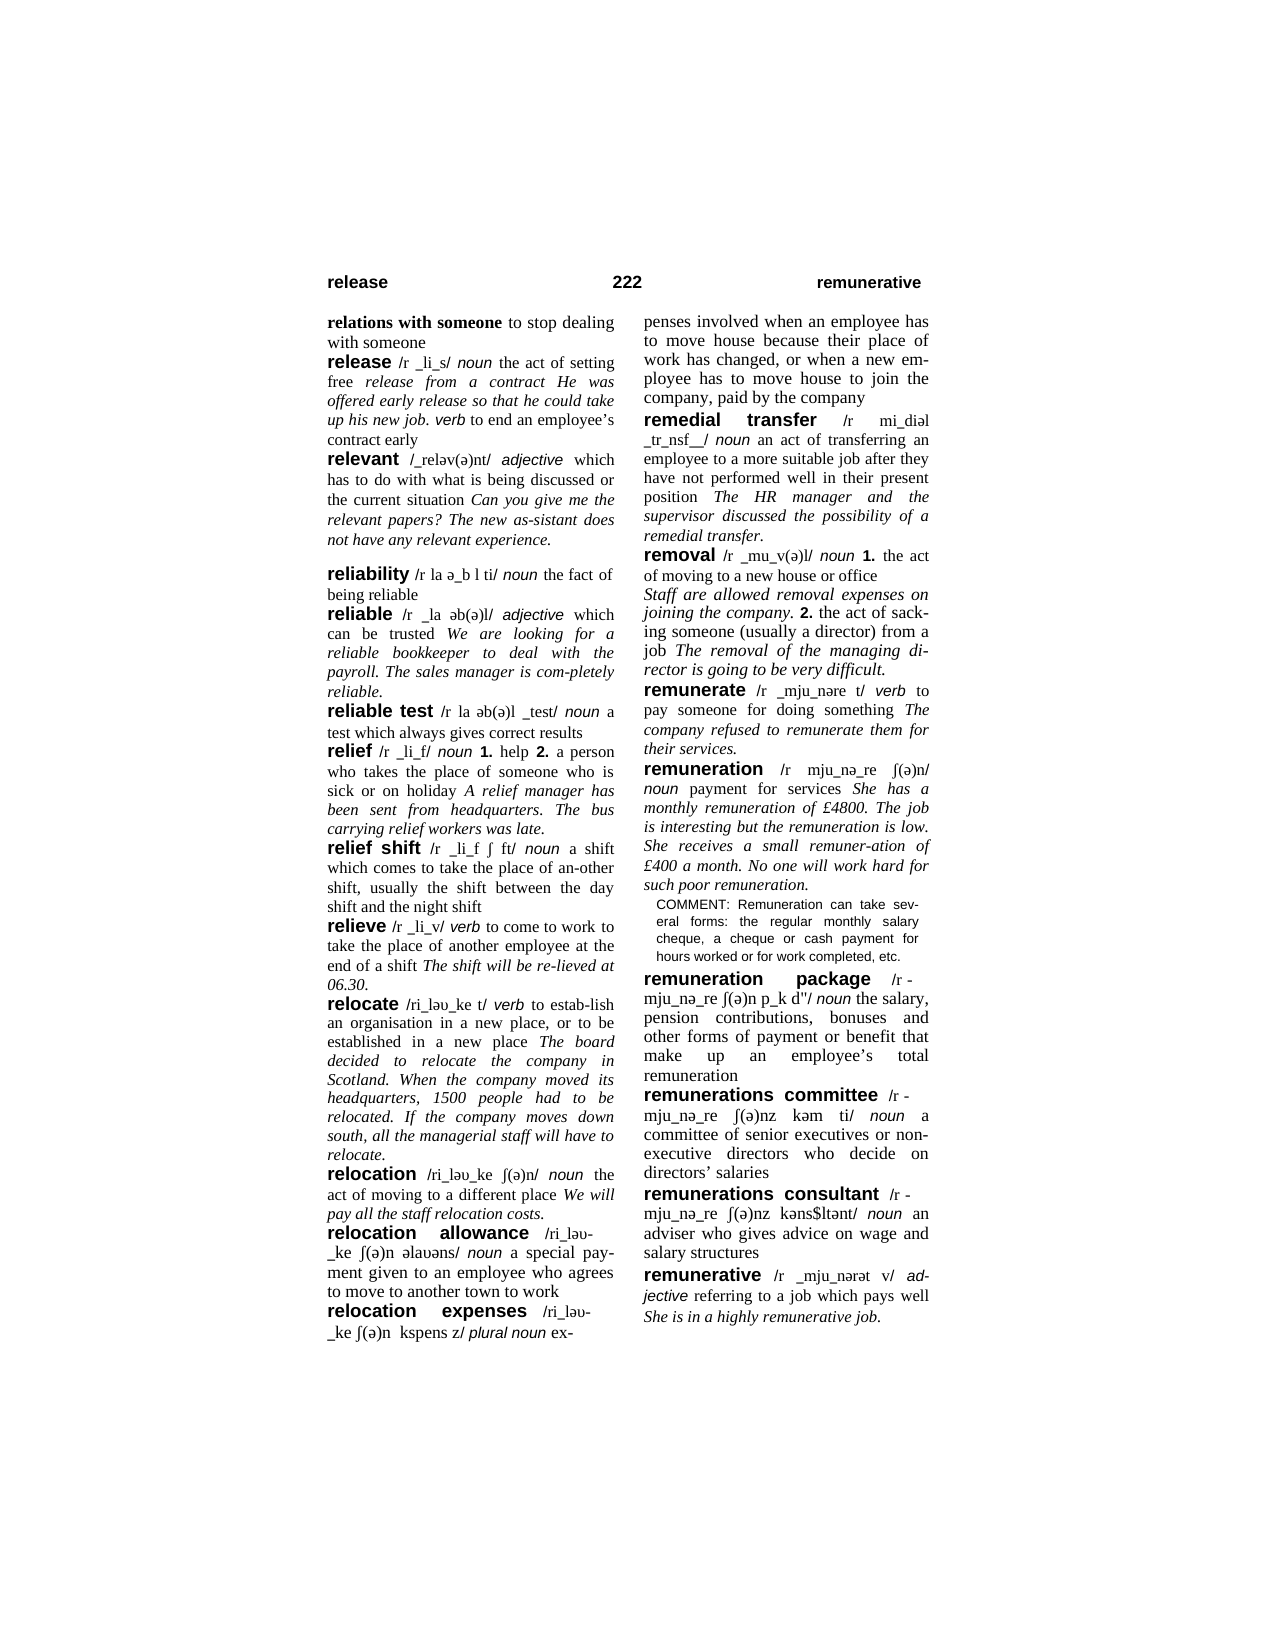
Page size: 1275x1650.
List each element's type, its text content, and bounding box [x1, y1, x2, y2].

text relocation /ri_ləυ_ke ʃ(ə)n/ noun the act of moving to a different place We will pay all the staff relocation costs. [327, 1164, 614, 1224]
text reliable /r _la əb(ə)l/ adjective which can be trusted We are looking for a reliable bookkeeper to deal with the payroll. The sales manager is com-pletely reliable. [327, 605, 614, 701]
text relocate /ri_ləυ_ke t/ verb to estab-lish an organisation in a new place, or to be established in a new place The board decided to relocate the company in Scotland. When the company moved its headquarters, 1500 people had to be relocated. If the company moves down south, all the managerial staff will have to relocate. [327, 995, 614, 1164]
text relevant /_reləv(ə)nt/ adjective which has to do with what is being discussed or the current situation Can you give me the relevant papers? The new as-sistant does not have any relevant experience. [327, 449, 614, 550]
text _ke ʃ(ə)n kspens z/ plural noun ex- [327, 1321, 614, 1343]
text mju_nə_re ʃ(ə)nz kəns$ltənt/ noun an adviser who gives advice on wage and salary structures [644, 1204, 929, 1263]
text mju_nə_re ʃ(ə)n p_k d"/ noun the salary, pension contributions, bonuses and other forms of payment or benefit that make up an employee’s total remuneration [644, 989, 929, 1085]
text penses involved when an employee has to move house because their place of work has changed, or when a new em-ployee has to move house to join the company, paid by the company [644, 312, 929, 408]
text remunerations consultant /r - [644, 1183, 929, 1204]
text release 222 remunerative [327, 271, 929, 292]
text relieve /r _li_v/ verb to come to work to take the place of another employee at the end of a shift The shift will be re-lieved at 06.30. [327, 917, 614, 995]
text remunerations committee /r - [644, 1085, 929, 1106]
text remuneration package /r - [644, 968, 929, 989]
text relocation allowance /ri_ləυ- [327, 1224, 614, 1243]
text remunerate /r _mju_nəre t/ verb to pay someone for doing something The company refused to remunerate them for their services. [644, 681, 929, 759]
text Staff are allowed removal expenses on joining the company. 2. the act of sack-ing someone (usually a director) from a job The removal of the managing di-rector is going to be very difficult. [644, 585, 929, 679]
text relief /r _li_f/ noun 1. help 2. a person who takes the place of someone who is sick or on holiday A relief manager has been sent from headquarters. The bus carrying relief workers was late. [327, 742, 614, 838]
text remuneration /r mju_nə_re ʃ(ə)n/ noun payment for services She has a monthly remuneration of £4800. The job is interesting but the remuneration is low. She receives a small remuner-ation of £400 a month. No one will work hard for such poor remuneration. [644, 760, 929, 894]
text reliability /r la ə_b l ti/ noun the fact of being reliable [327, 564, 612, 605]
text _ke ʃ(ə)n əlaυəns/ noun a special pay-ment given to an employee who agrees to move to another town to work [327, 1243, 614, 1302]
text reliable test /r la əb(ə)l _test/ noun a test which always gives correct results [327, 701, 614, 742]
text COMMENT: Remuneration can take sev-eral forms: the regular monthly salary cheque, a cheque or cash payment for hours worked or for work completed, etc. [656, 897, 919, 964]
text relocation expenses /ri_ləυ- [327, 1302, 614, 1321]
text relief shift /r _li_f ʃ ft/ noun a shift which comes to take the place of an-other shift, usually the shift between the day shift and the night shift [327, 839, 614, 917]
text remedial transfer /r mi_diəl _tr_nsf__/ noun an act of transferring an employee to a more suitable job after they have not performed well in their present position The HR manager and the supervisor discussed the possibility of a remedial transfer. [644, 411, 929, 545]
text remunerative /r _mju_nərət v/ ad-jective referring to a job which pays well She is in a highly remunerative job. [644, 1264, 929, 1327]
text relations with someone to stop dealing with someone [327, 312, 614, 352]
text mju_nə_re ʃ(ə)nz kəm ti/ noun a committee of senior executives or non-executive directors who decide on directors’ salaries [644, 1106, 929, 1183]
text removal /r _mu_v(ə)l/ noun 1. the act of moving to a new house or office [644, 546, 929, 585]
text release /r _li_s/ noun the act of setting free release from a contract He was offered early release so that he could take up his new job. verb to end an employee’s contract early [327, 353, 614, 449]
